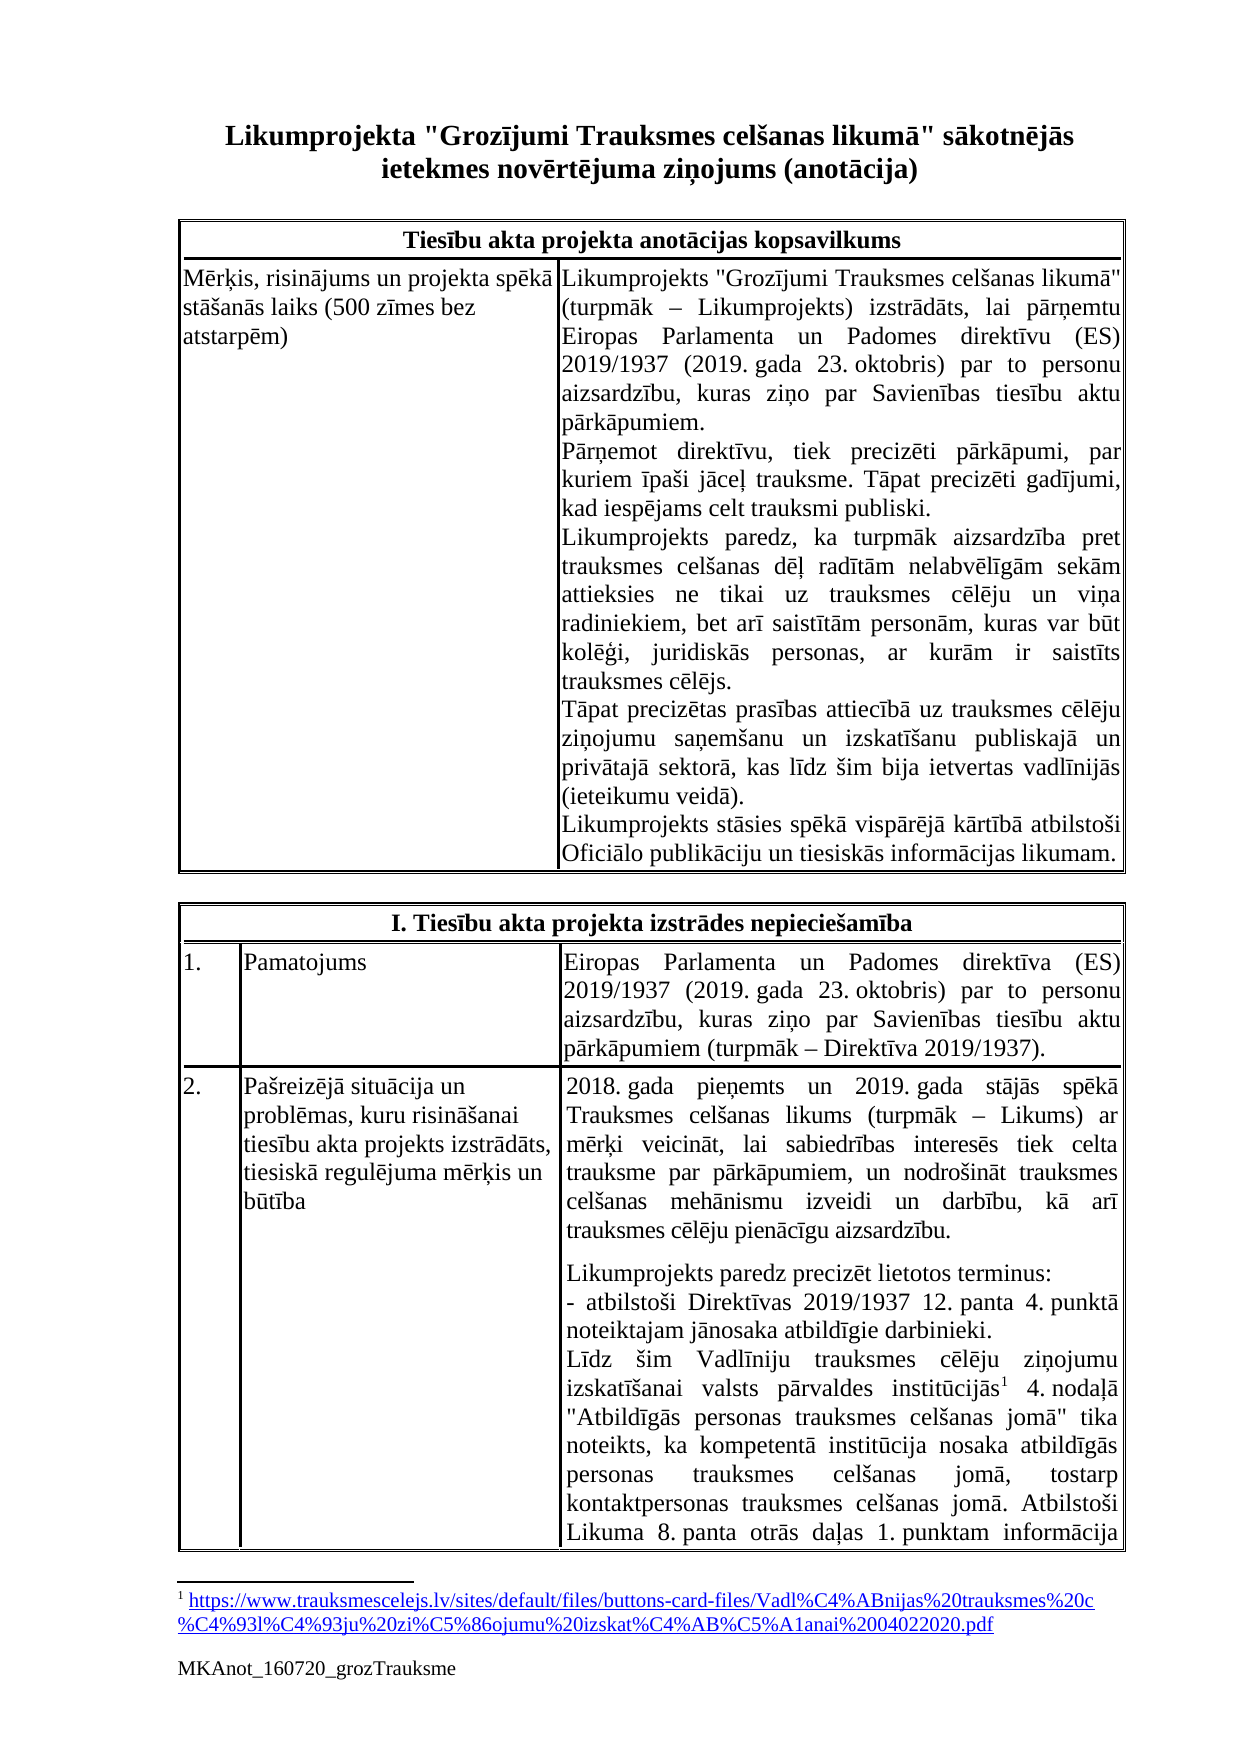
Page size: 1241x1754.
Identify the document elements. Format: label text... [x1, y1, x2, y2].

table_cell Pamatojums [242, 944, 559, 1065]
table_header Tiesību akta projekta anotācijas kopsavilkums [181, 222, 1123, 257]
table_cell Likumprojekts "Grozījumi Trauksmes celšanas likumā" (turpmāk – Likumprojekts) izstrādāts, lai pārņemtu Eiropas Parlamenta un Padomes direktīvu (ES) 2019/1937 (2019. gada 23. oktobris) par to personu aizsardzību, kuras ziņo par Savienības tiesību aktu pārkāpumiem. Pārņemot direktīvu, tiek precizēti pārkāpumi, par kuriem īpaši jāceļ trauksme. Tāpat precizēti gadījumi, kad iespējams celt trauksmi publiski. Likumprojekts paredz, ka turpmāk aizsardzība pret trauksmes celšanas dēļ radītām nelabvēlīgām sekām attieksies ne tikai uz trauksmes cēlēju un viņa radiniekiem, bet arī saistītām personām, kuras var būt kolēģi, juridiskās personas, ar kurām ir saistīts trauksmes cēlējs. Tāpat precizētas prasības attiecībā uz trauksmes cēlēju ziņojumu saņemšanu un izskatīšanu publiskajā un privātajā sektorā, kas līdz šim bija ietvertas vadlīnijās (ieteikumu veidā). Likumprojekts stāsies spēkā vispārējā kārtībā atbilstoši Oficiālo publikāciju un tiesiskās informācijas likumam. [558, 257, 1123, 870]
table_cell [240, 1068, 560, 1549]
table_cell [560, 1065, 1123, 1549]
table_header I. Tiesību akta projekta izstrādes nepieciešamība [181, 906, 1123, 940]
table_cell 2. [181, 1065, 240, 1549]
table_cell Mērķis, risinājums un projekta spēkā stāšanās laiks (500 zīmes bez atstarpēm) [181, 257, 558, 870]
text Likumprojekta "Grozījumi Trauksmes celšanas likumā" sākotnējās ietekmes novērtējuma ziņojums (anotācija) [177, 118, 1122, 185]
table_cell Eiropas Parlamenta un Padomes direktīva (ES) 2019/1937 (2019. gada 23. oktobris) par to personu aizsardzību, kuras ziņo par Savienības tiesību aktu pārkāpumiem (turpmāk – Direktīva 2019/1937). [562, 940, 1123, 1065]
table_cell 1. [181, 940, 239, 1065]
